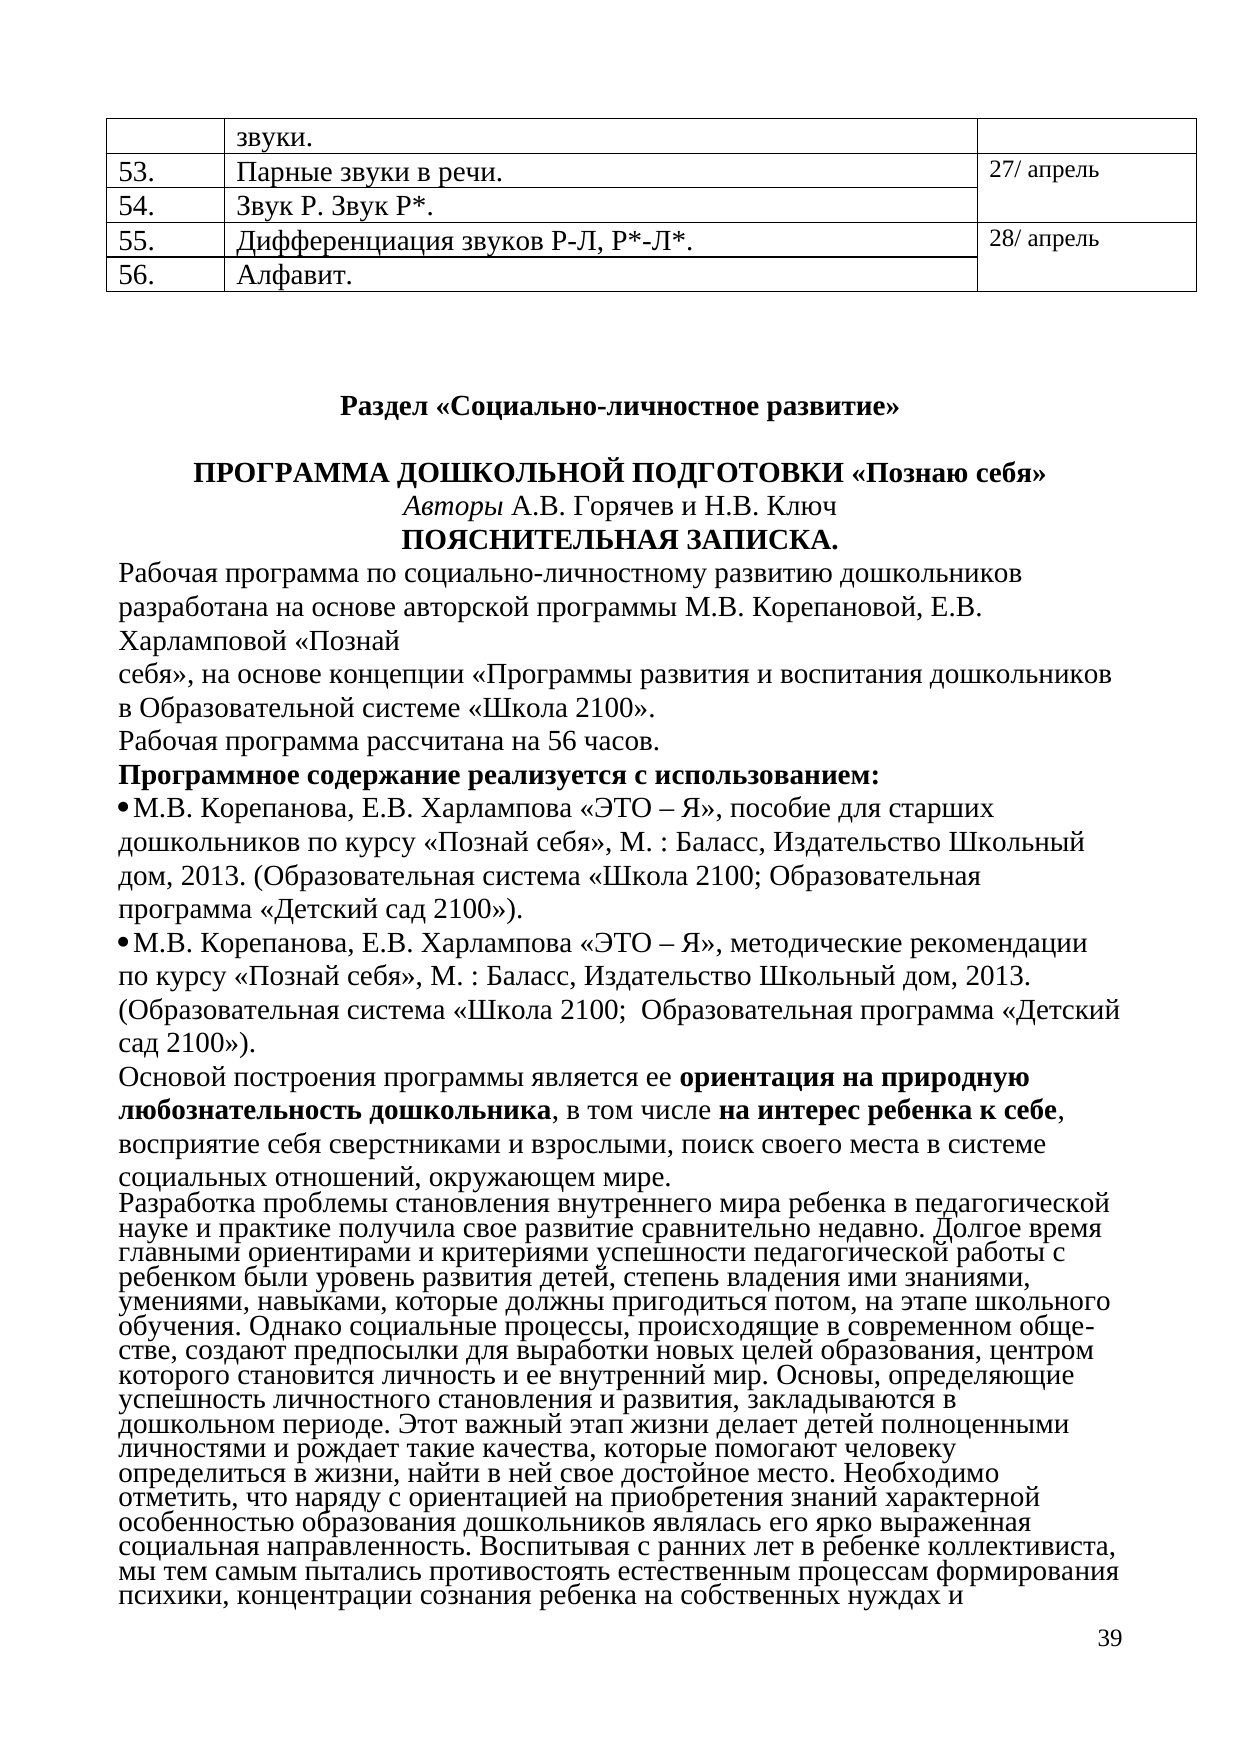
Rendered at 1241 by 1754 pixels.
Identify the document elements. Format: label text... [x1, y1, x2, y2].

text Программное содержание реализуется с использованием: [118, 757, 1122, 790]
table_cell Дифференциация звуков Р-Л, Р*-Л*. [225, 223, 977, 256]
table_cell Звук Р. Звук Р*. [225, 188, 977, 222]
table_cell [107, 154, 224, 187]
text ПОЯСНИТЕЛЬНАЯ ЗАПИСКА. [118, 522, 1122, 556]
text себя», на основе концепции «Программы развития и воспитания дошкольников в Образовательной системе «Школа 2100». [118, 656, 1122, 723]
text Основой построения программы является ее ориентация на природную любознательность дошкольника, в том числе на интерес ребенка к себе, восприятие себя сверстниками и взрослыми, поиск своего места в системе социальных отношений, окружающем мире. [118, 1059, 1122, 1193]
table_cell Парные звуки в речи. [225, 154, 977, 187]
text Рабочая программа рассчитана на 56 часов. [118, 723, 1122, 757]
table_cell [107, 119, 224, 153]
table_cell Алфавит. [225, 258, 977, 291]
text Рабочая программа по социально-личностному развитию дошкольников разработана на основе авторской программы М.В. Корепановой, Е.В. Харламповой «Познай [118, 556, 1122, 656]
table_cell [107, 223, 224, 256]
list М.В. Корепанова, Е.В. Харлампова «ЭТО – Я», методические рекомендации по курсу «Познай себя», М. : Баласс, Издательство Школьный дом, 2013. (Образовательная система «Школа 2100; Образовательная программа «Детский сад 2100»). [118, 925, 1122, 1059]
table_cell 28/ апрель [978, 223, 1196, 291]
table_cell 27/ апрель [978, 154, 1196, 222]
text Авторы А.В. Горячев и Н.В. Ключ [118, 488, 1122, 522]
table_cell [107, 258, 224, 291]
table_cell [225, 119, 977, 153]
table_cell [107, 188, 224, 222]
text ПРОГРАММА ДОШКОЛЬНОЙ ПОДГОТОВКИ «Познаю себя» [118, 455, 1122, 488]
list М.В. Корепанова, Е.В. Харлампова «ЭТО – Я», пособие для старших дошкольников по курсу «Познай себя», М. : Баласс, Издательство Школьный дом, 2013. (Образовательная система «Школа 2100; Образовательная программа «Детский сад 2100»). [118, 790, 1122, 925]
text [118, 1193, 1120, 1609]
text Раздел «Социально-личностное развитие» [118, 388, 1122, 421]
